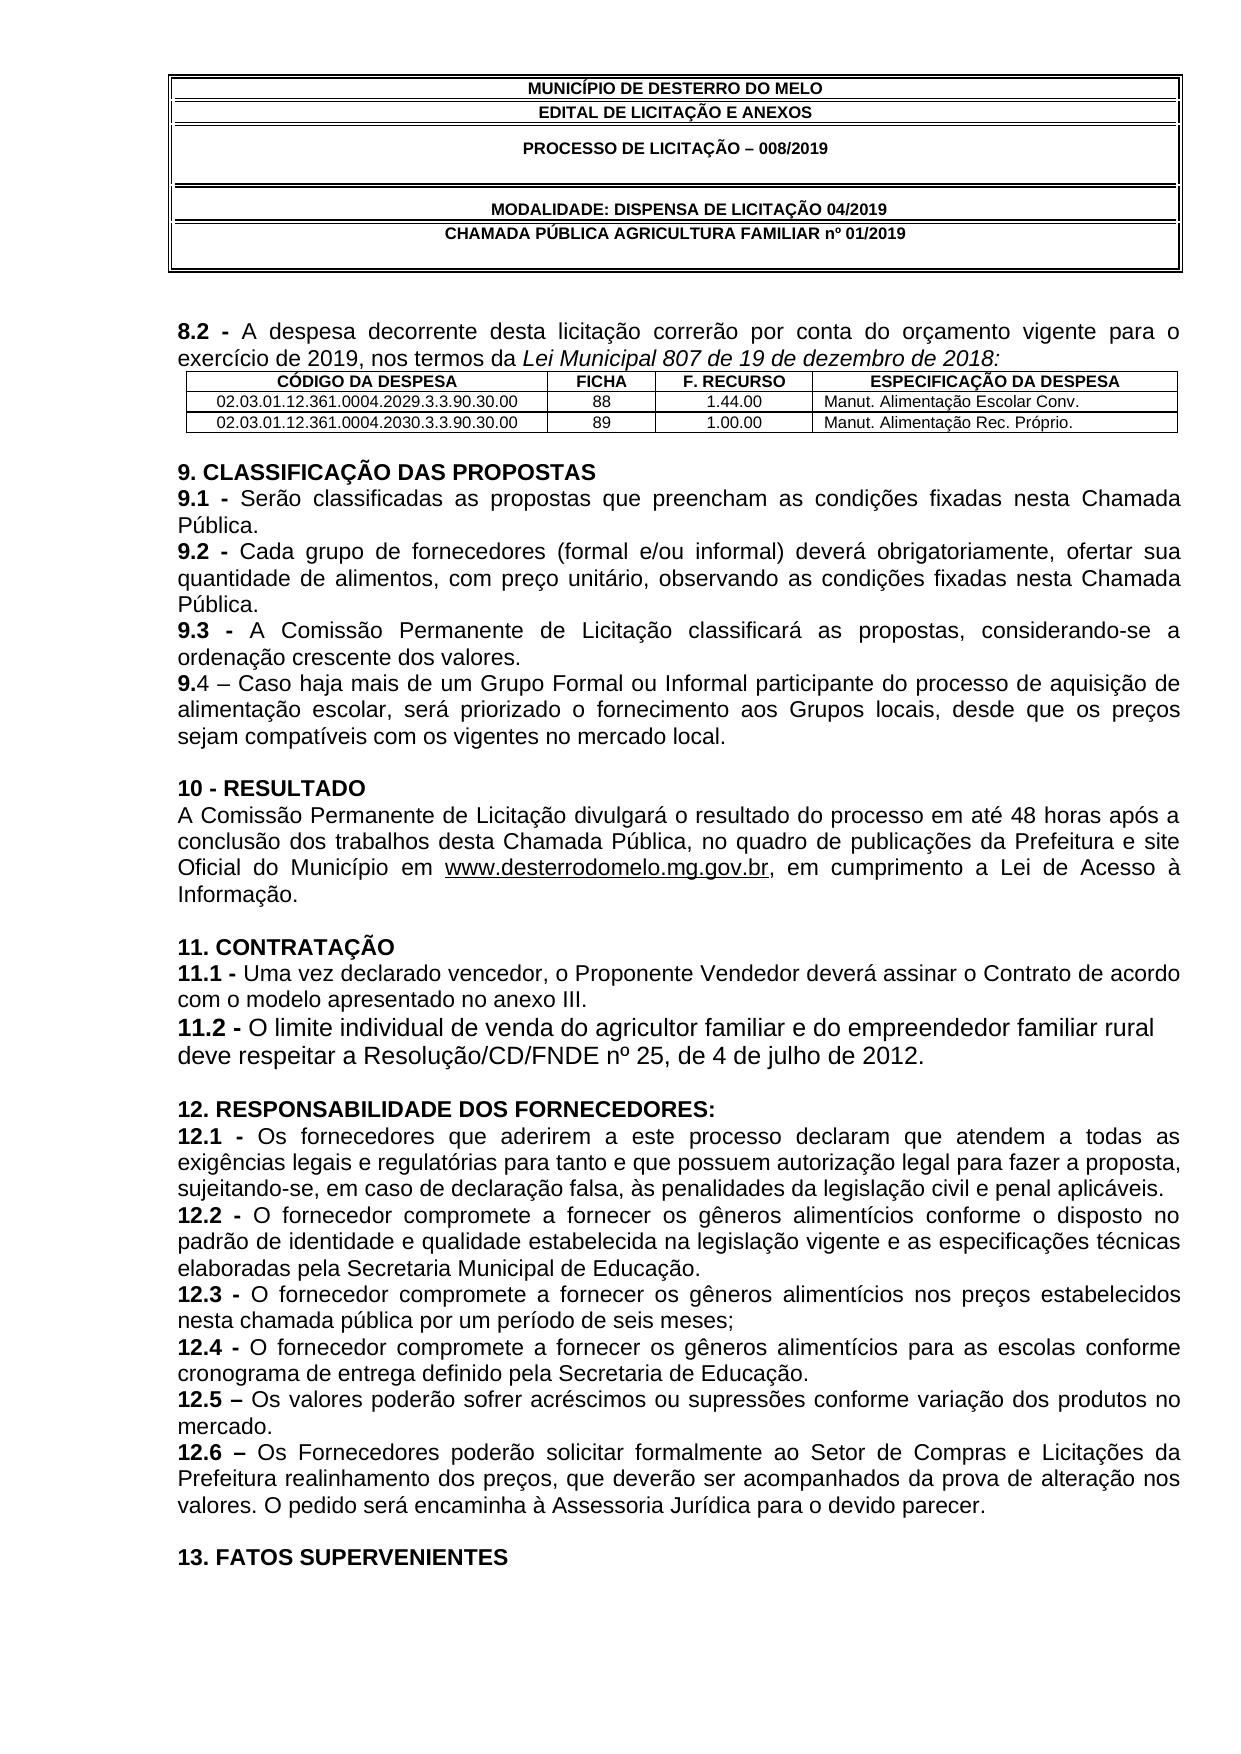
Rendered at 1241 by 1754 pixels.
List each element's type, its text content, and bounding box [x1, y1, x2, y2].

text 11. CONTRATAÇÃO [177, 933, 1181, 960]
table_header FICHA [548, 372, 655, 391]
table_header ESPECIFICAÇÃO DA DESPESA [813, 372, 1177, 391]
text 12.4 - O fornecedor compromete a fornecer os gêneros alimentícios para as escolas conforme cronograma de entrega definido pela Secretaria de Educação. [177, 1333, 1181, 1386]
table_cell 1.44.00 [656, 392, 812, 411]
table_header CÓDIGO DA DESPESA [187, 372, 547, 391]
table_cell 88 [548, 392, 655, 411]
text 12.2 - O fornecedor compromete a fornecer os gêneros alimentícios conforme o disposto no padrão de identidade e qualidade estabelecida na legislação vigente e as especificações técnicas elaboradas pela Secretaria Municipal de Educação. [177, 1202, 1181, 1281]
text 8.2 - A despesa decorrente desta licitação correrão por conta do orçamento vigente para o exercício de 2019, nos termos da Lei Municipal 807 de 19 de dezembro de 2018: [177, 318, 1181, 371]
table_cell Manut. Alimentação Rec. Próprio. [813, 413, 1177, 432]
text 11.1 - Uma vez declarado vencedor, o Proponente Vendedor deverá assinar o Contrato de acordo com o modelo apresentado no anexo III. [177, 960, 1181, 1012]
text 12. RESPONSABILIDADE DOS FORNECEDORES: [177, 1096, 1181, 1123]
table_cell Manut. Alimentação Escolar Conv. [813, 392, 1177, 411]
table_header F. RECURSO [656, 372, 812, 391]
text 9.2 - Cada grupo de fornecedores (formal e/ou informal) deverá obrigatoriamente, ofertar sua quantidade de alimentos, com preço unitário, observando as condições fixadas nesta Chamada Pública. [177, 538, 1181, 617]
text A Comissão Permanente de Licitação divulgará o resultado do processo em até 48 horas após a conclusão dos trabalhos desta Chamada Pública, no quadro de publicações da Prefeitura e site Oficial do Município em www.desterrodomelo.mg.gov.br, em cumprimento a Lei de Acesso à Informação. [177, 802, 1181, 907]
text 12.1 - Os fornecedores que aderirem a este processo declaram que atendem a todas as exigências legais e regulatórias para tanto e que possuem autorização legal para fazer a proposta, sujeitando-se, em caso de declaração falsa, às penalidades da legislação civil e penal aplicáveis. [177, 1123, 1181, 1202]
text 9. CLASSIFICAÇÃO DAS PROPOSTAS [177, 459, 1181, 485]
text 9.4 – Caso haja mais de um Grupo Formal ou Informal participante do processo de aquisição de alimentação escolar, será priorizado o fornecimento aos Grupos locais, desde que os preços sejam compatíveis com os vigentes no mercado local. [177, 670, 1181, 749]
text 9.3 - A Comissão Permanente de Licitação classificará as propostas, considerando-se a ordenação crescente dos valores. [177, 617, 1181, 670]
text 12.5 – Os valores poderão sofrer acréscimos ou supressões conforme variação dos produtos no mercado. [177, 1386, 1181, 1439]
text 10 - RESULTADO [177, 775, 1181, 802]
text 12.6 – Os Fornecedores poderão solicitar formalmente ao Setor de Compras e Licitações da Prefeitura realinhamento dos preços, que deverão ser acompanhados da prova de alteração nos valores. O pedido será encaminha à Assessoria Jurídica para o devido parecer. [177, 1439, 1181, 1518]
text 12.3 - O fornecedor compromete a fornecer os gêneros alimentícios nos preços estabelecidos nesta chamada pública por um período de seis meses; [177, 1281, 1181, 1333]
table_cell 02.03.01.12.361.0004.2030.3.3.90.30.00 [187, 413, 547, 432]
table_cell 02.03.01.12.361.0004.2029.3.3.90.30.00 [187, 392, 547, 411]
subtitle 11.2 - O limite individual de venda do agricultor familiar e do empreendedor familiar rural deve respeitar a Resolução/CD/FNDE nº 25, de 4 de julho de 2012. [177, 1012, 1181, 1070]
text 9.1 - Serão classificadas as propostas que preencham as condições fixadas nesta Chamada Pública. [177, 485, 1181, 538]
text 13. FATOS SUPERVENIENTES [177, 1544, 1181, 1571]
table_cell 1.00.00 [656, 413, 812, 432]
table_cell 89 [548, 413, 655, 432]
